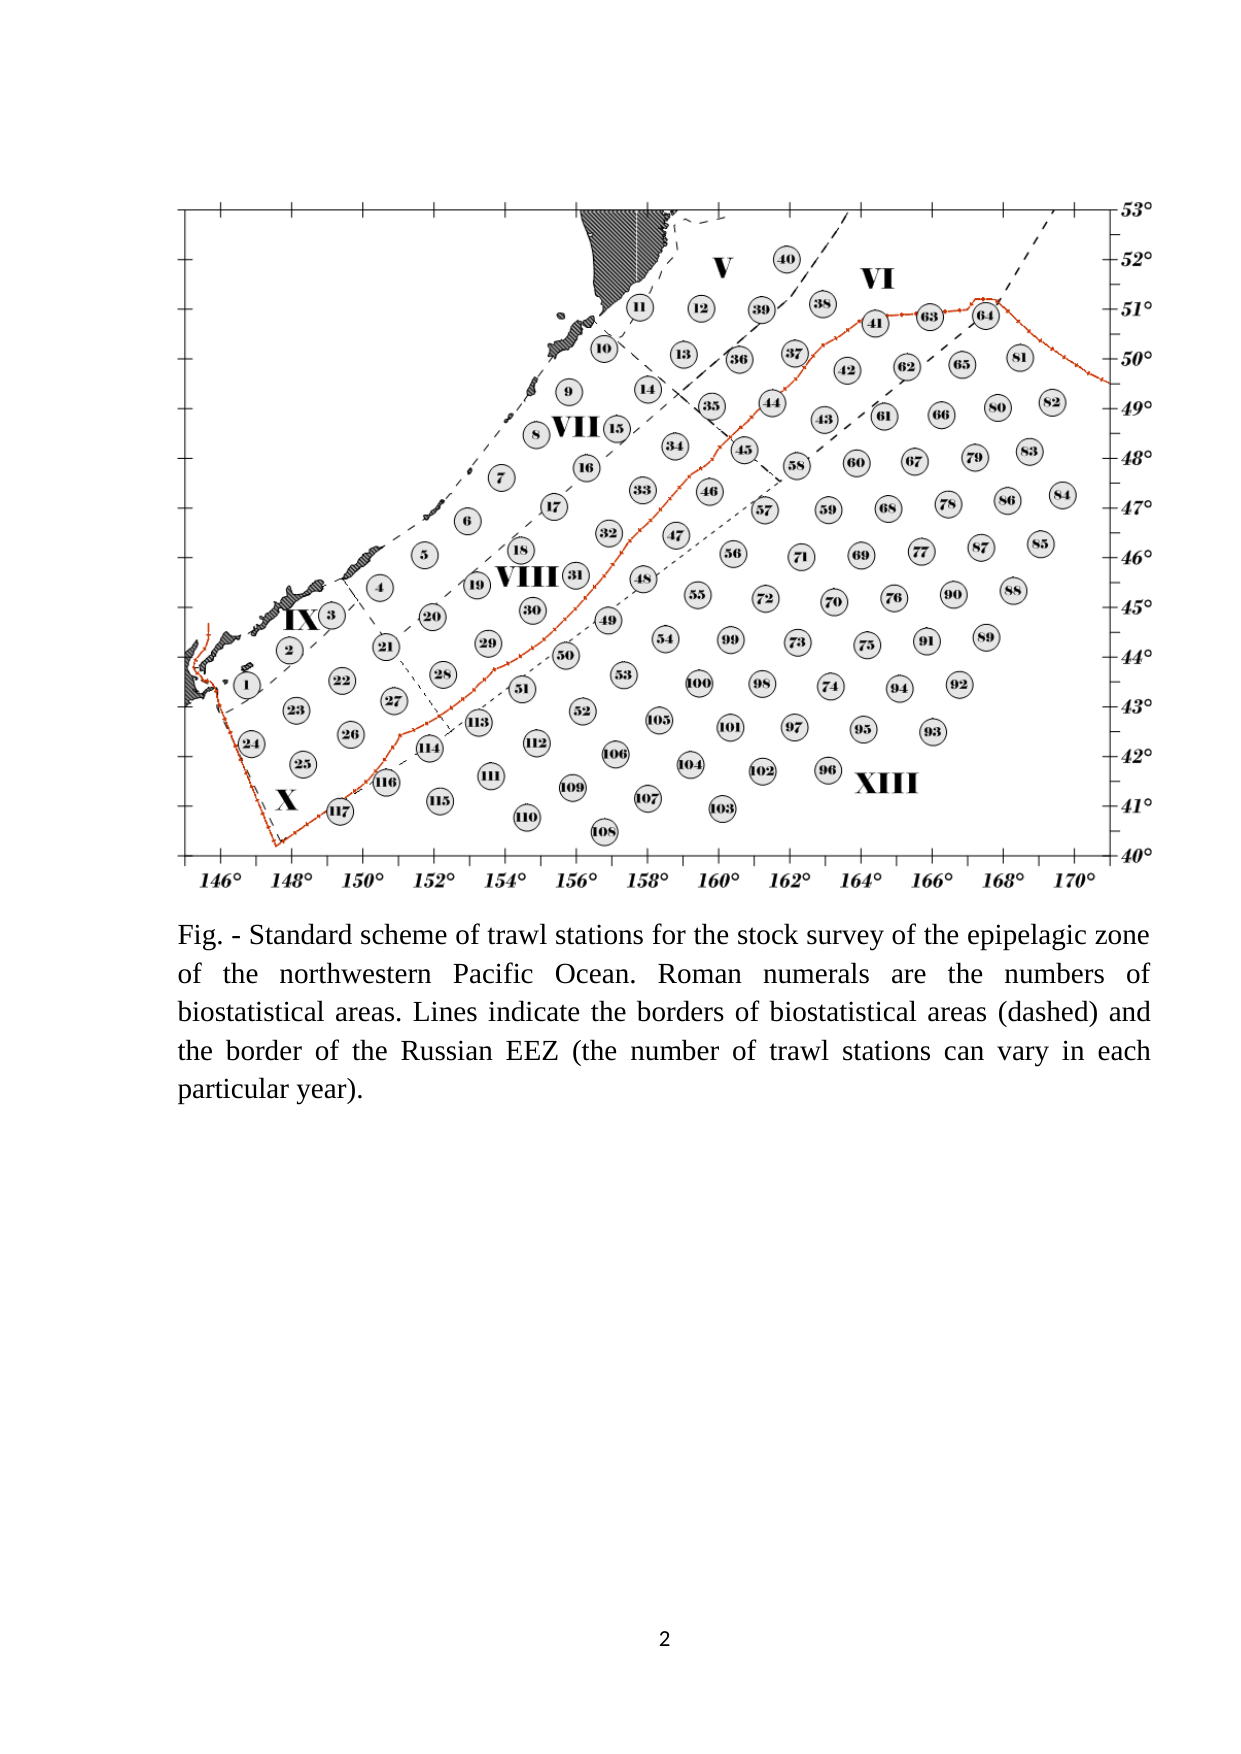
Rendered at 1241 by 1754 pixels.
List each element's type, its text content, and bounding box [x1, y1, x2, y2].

picture [177, 196, 1152, 893]
text Fig. - Standard scheme of trawl stations for the stock survey of the epipelagic zone of the northwestern Pacific Ocean. Roman numerals are the numbers of biostatistical areas. Lines indicate the borders of biostatistical areas (dashed) and the border of the Russian EEZ (the number of trawl stations can vary in each particular year). [177, 917, 1152, 1105]
